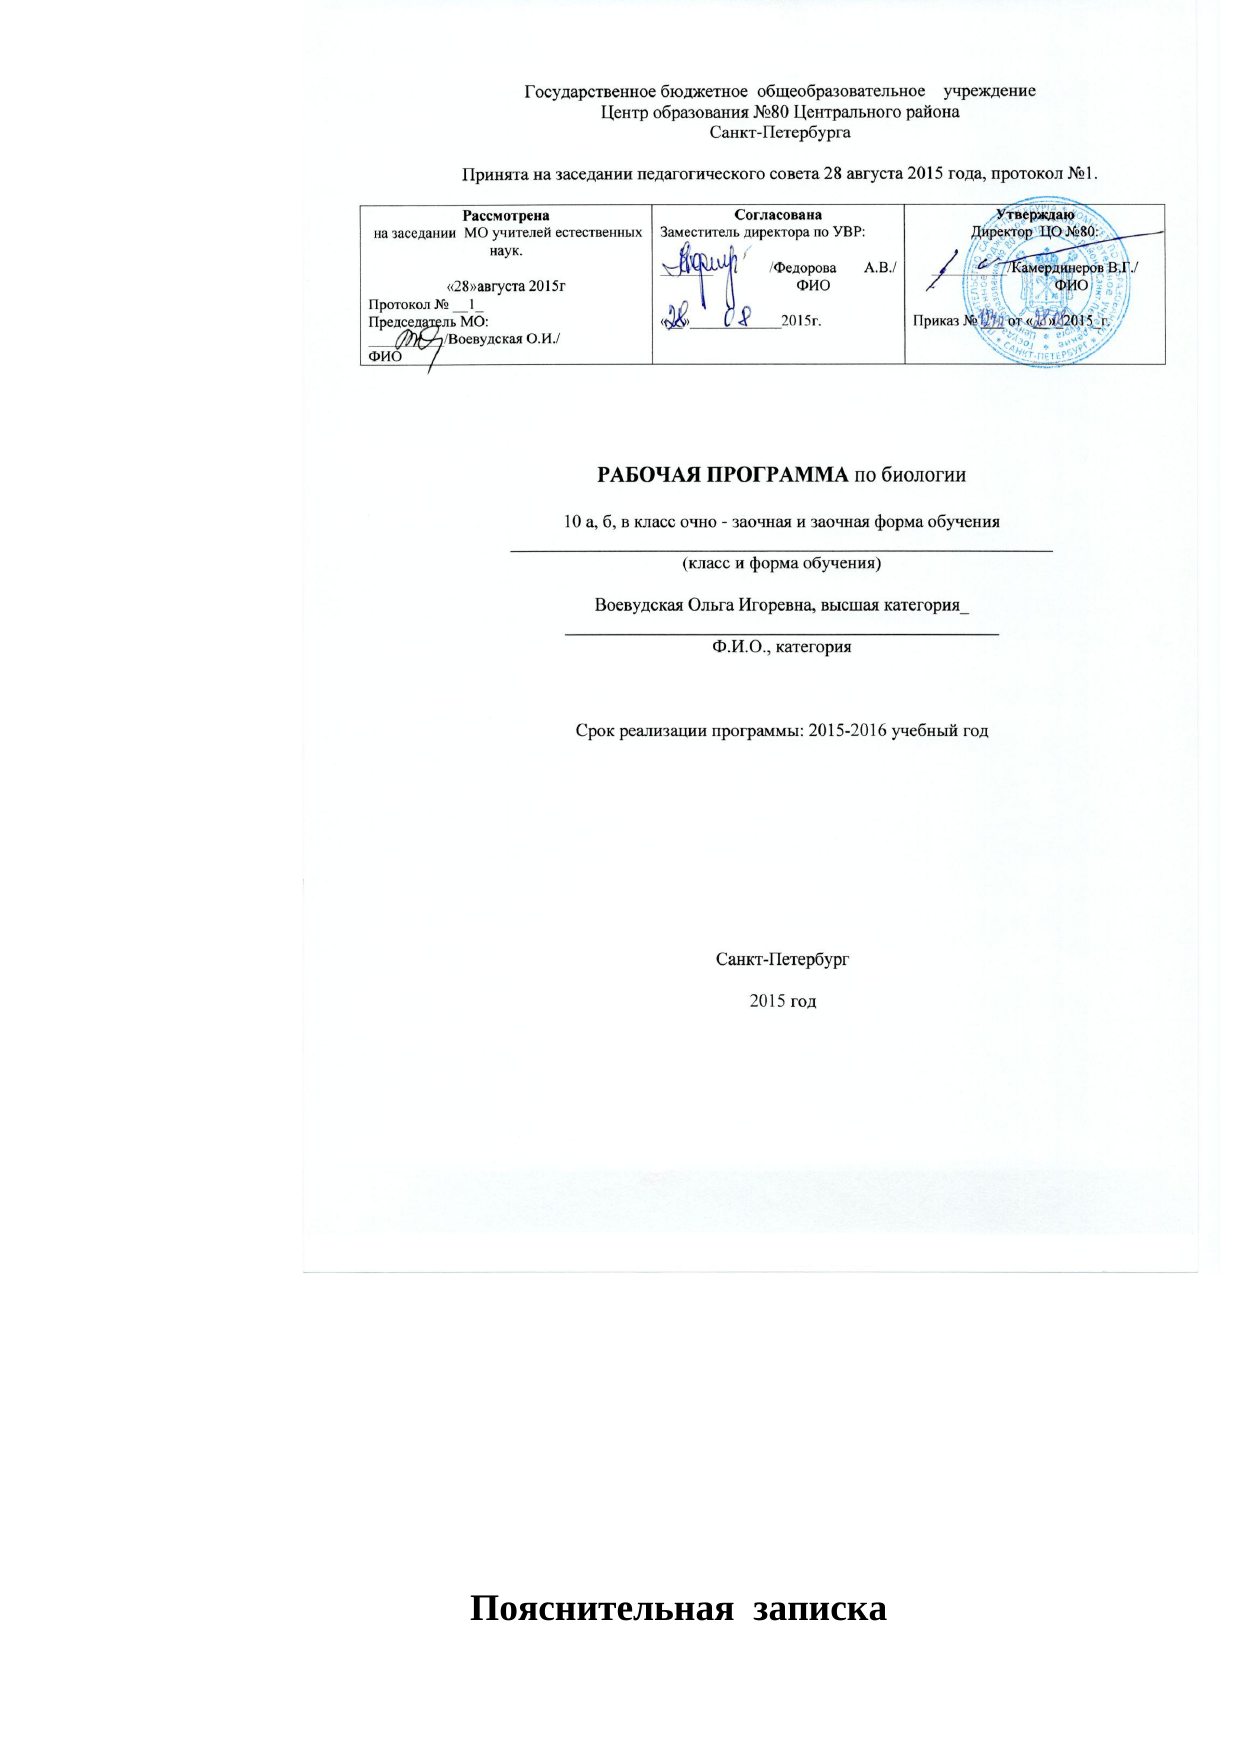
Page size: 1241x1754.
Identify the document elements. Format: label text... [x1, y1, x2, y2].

text Пояснительная записка [235, 1597, 1056, 1626]
picture [301, 0, 1221, 1510]
